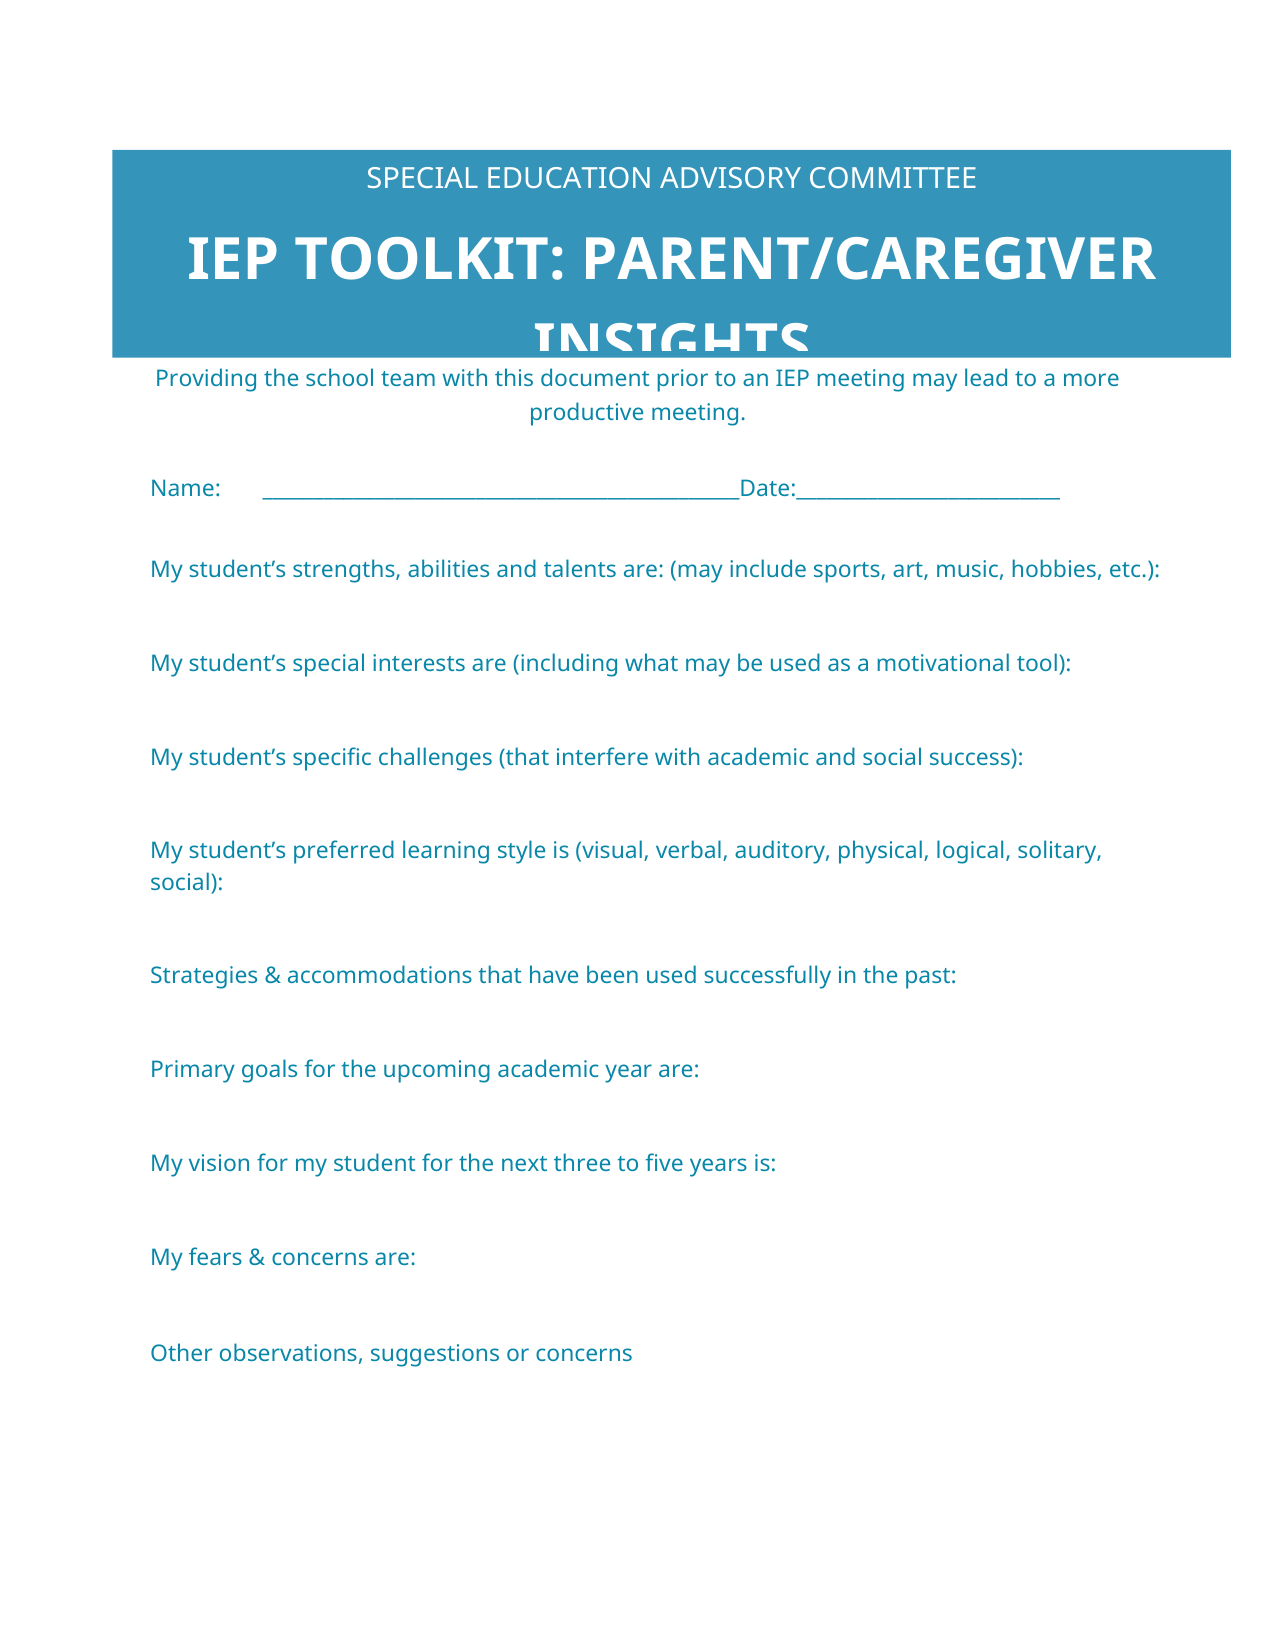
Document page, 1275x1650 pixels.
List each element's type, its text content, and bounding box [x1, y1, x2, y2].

text My vision for my student for the next three to five years is: [150, 1147, 1162, 1178]
text My student’s special interests are (including what may be used as a motivational tool): [150, 647, 1162, 678]
text Strategies & accommodations that have been used successfully in the past: [150, 959, 1162, 991]
text My student’s strengths, abilities and talents are: (may include sports, art, music, hobbies, etc.): [150, 553, 1162, 584]
text Other observations, suggestions or concerns [150, 1337, 1162, 1368]
text Providing the school team with this document prior to an IEP meeting may lead to a more productive meeting. [112, 358, 1162, 427]
text My fears & concerns are: [150, 1241, 1162, 1272]
text My student’s specific challenges (that interfere with academic and social success): [150, 741, 1162, 772]
text Primary goals for the upcoming academic year are: [150, 1053, 1162, 1084]
text Name: _______________________________________________Date:__________________________ [112, 472, 1162, 503]
text My student’s preferred learning style is (visual, verbal, auditory, physical, logical, solitary, social): [150, 834, 1162, 897]
